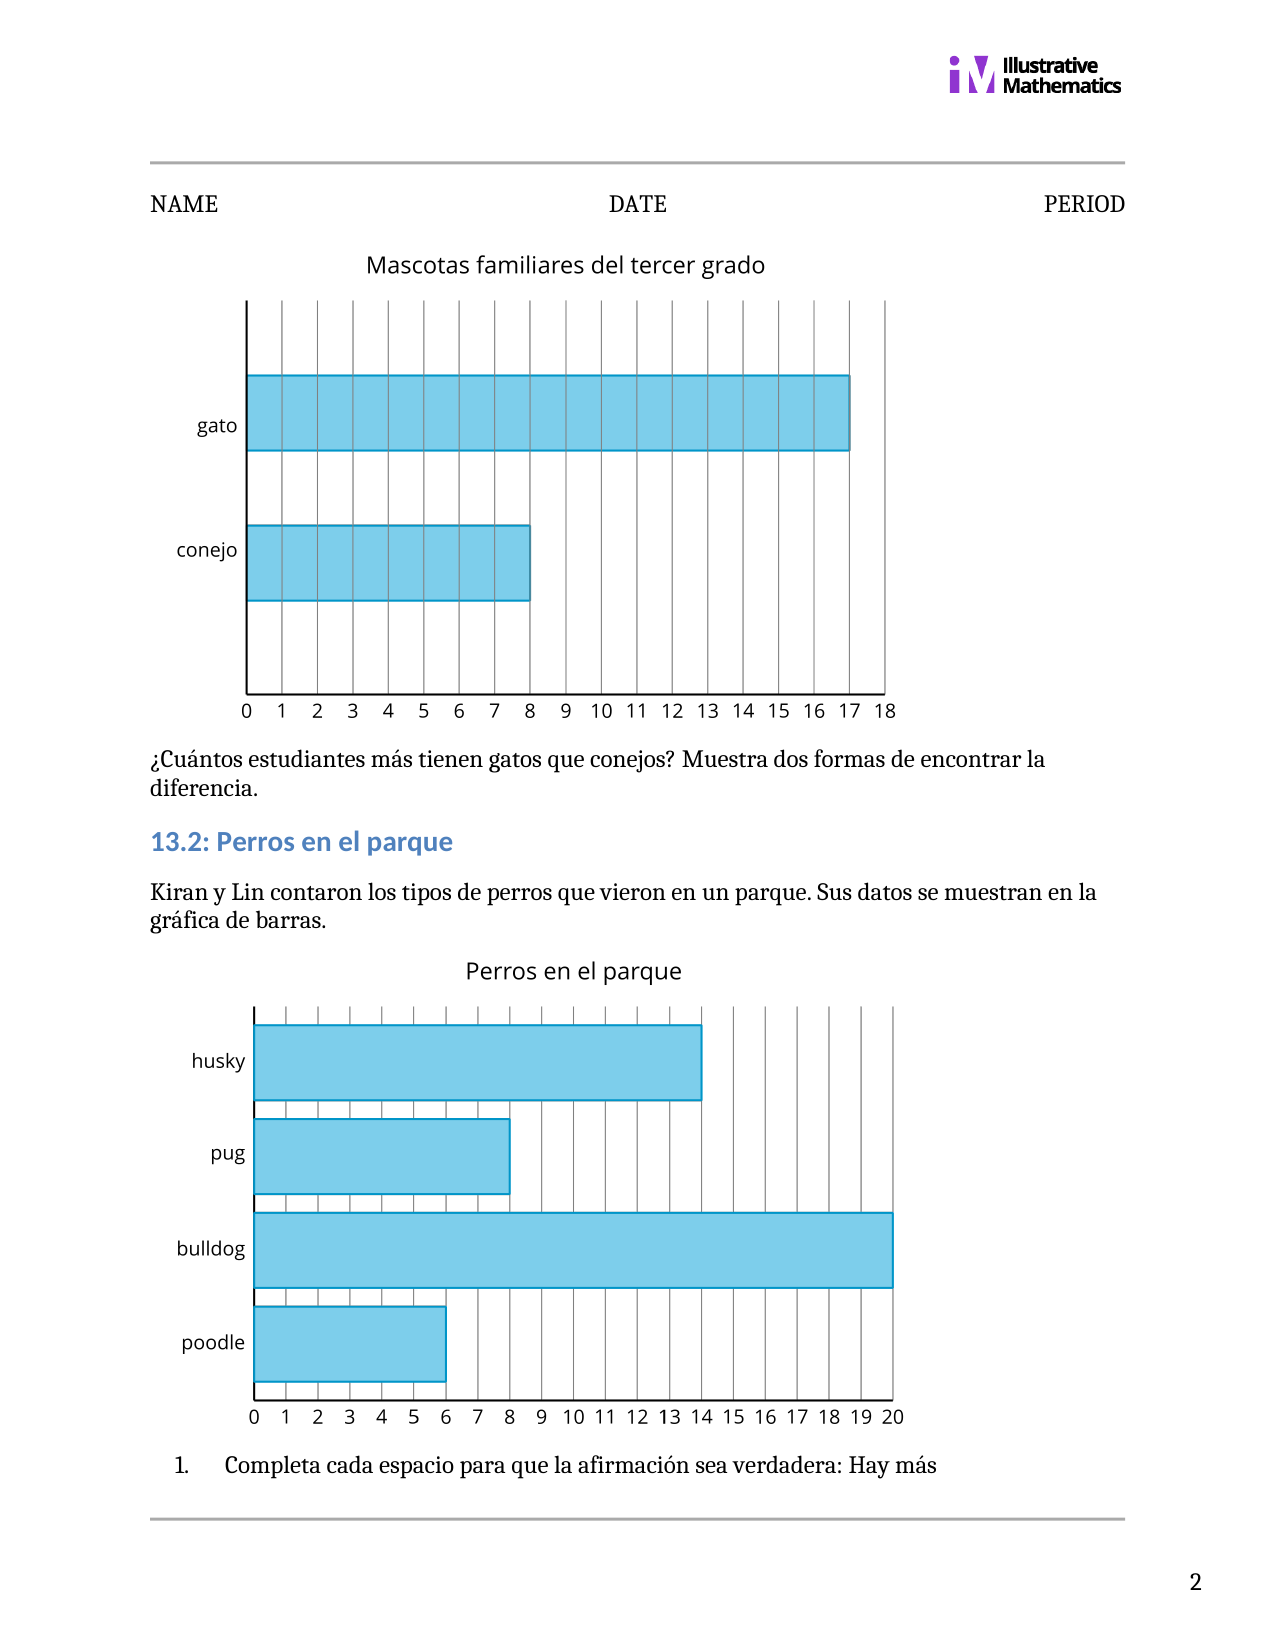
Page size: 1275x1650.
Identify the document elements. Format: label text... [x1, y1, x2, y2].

text ¿Cuántos estudiantes más tienen gatos que conejos? Muestra dos formas de encontrar la diferencia. [150, 745, 1125, 802]
picture [949, 55, 1121, 93]
picture [168, 247, 904, 726]
picture [168, 953, 912, 1432]
list Completa cada espacio para que la afirmación sea verdadera: Hay más [175, 1451, 1125, 1479]
text Kiran y Lin contaron los tipos de perros que vieron en un parque. Sus datos se muestran en la gráfica de barras. [150, 877, 1125, 935]
subtitle 13.2: Perros en el parque [150, 823, 1125, 859]
